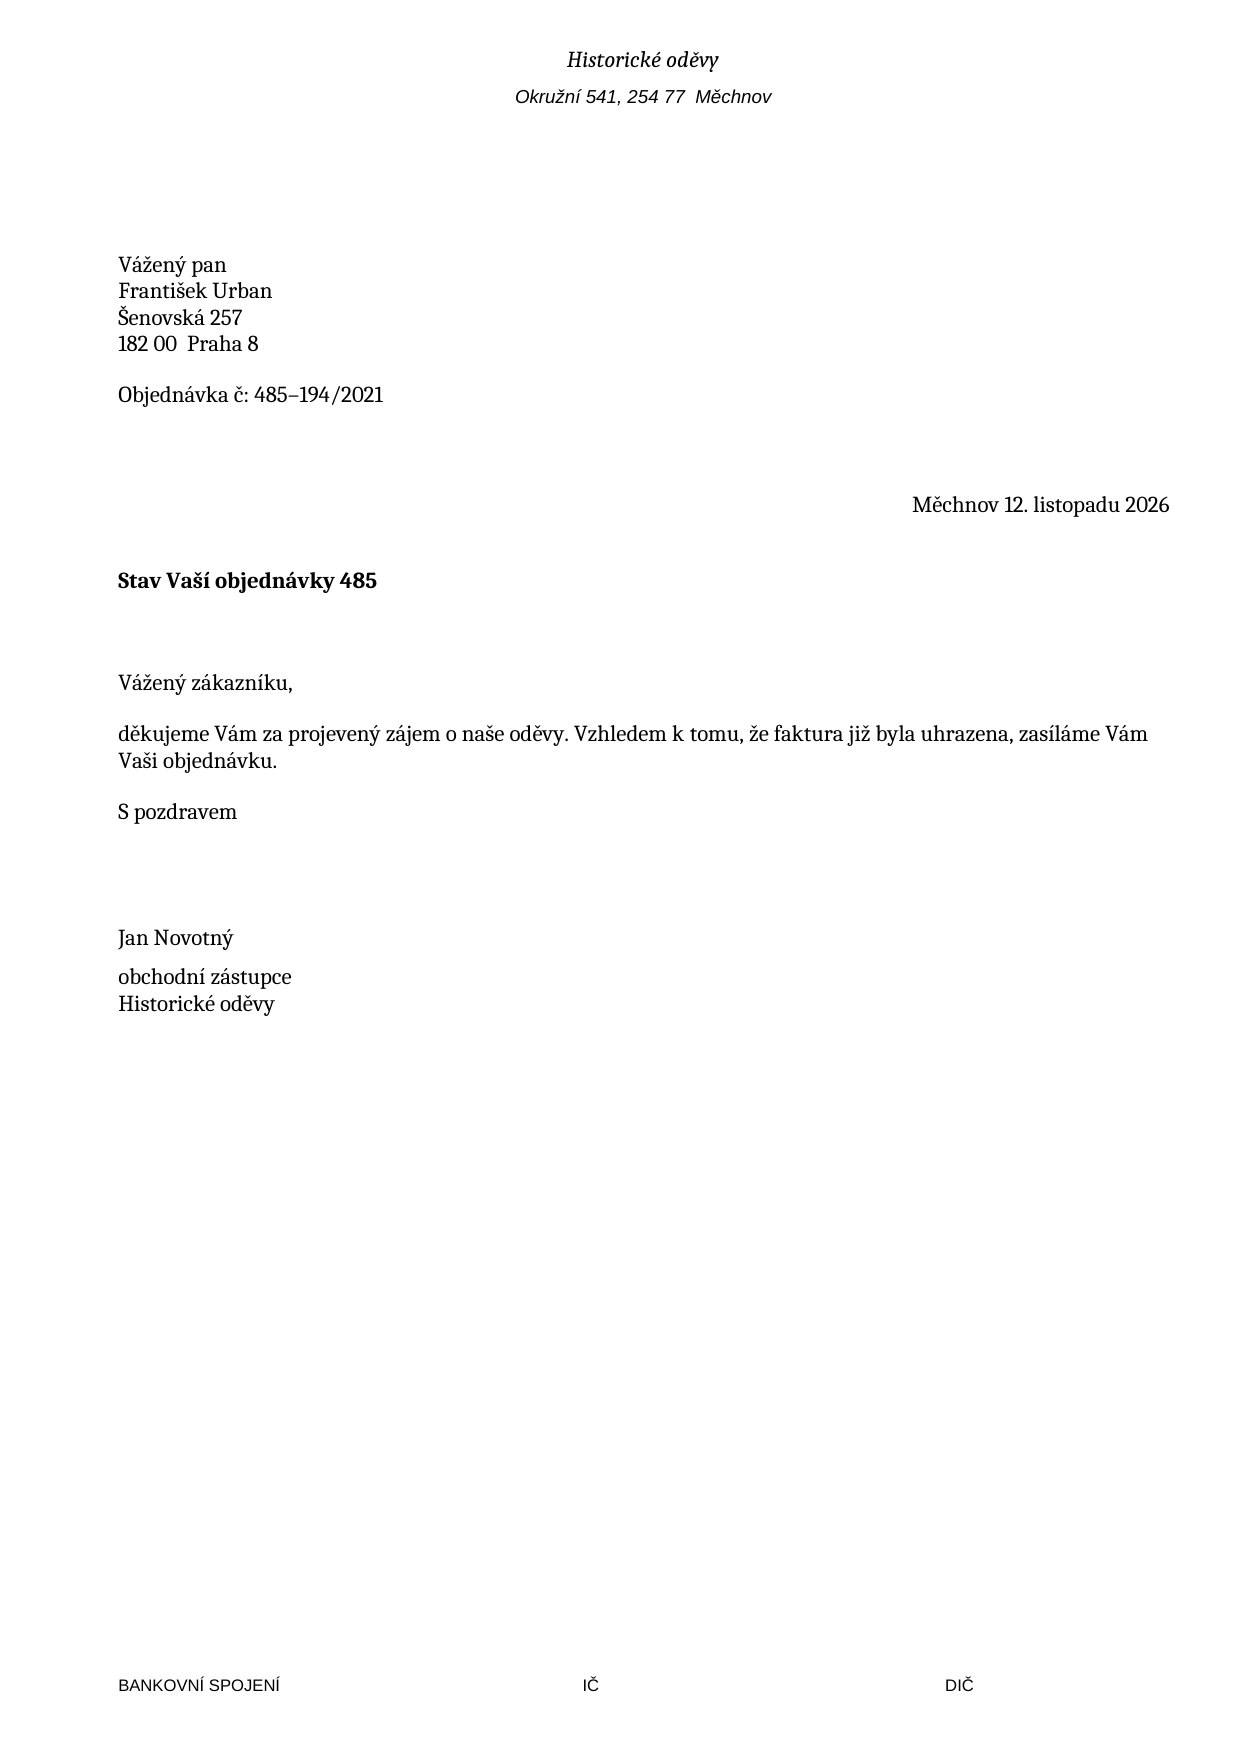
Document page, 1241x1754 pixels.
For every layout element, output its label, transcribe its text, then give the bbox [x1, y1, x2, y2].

text Šenovská 257 [118, 304, 1169, 331]
subtitle Měchnov 30. června 2021 [118, 492, 1169, 518]
text Objednávka č: 485–194/2021 [118, 382, 1169, 409]
text obchodní zástupce [118, 964, 1169, 990]
text Historické oděvy [118, 990, 1169, 1017]
text Vážený zákazníku, [118, 670, 1169, 696]
text děkujeme Vám za projevený zájem o naše oděvy. Vzhledem k tomu, že faktura již byla uhrazena, zasíláme Vám Vaši objednávku. [118, 721, 1169, 774]
text 182 00 Praha 8 [118, 331, 1169, 357]
text S pozdravem [118, 799, 1169, 825]
text Vážený pan [118, 252, 1169, 278]
subtitle Stav Vaší objednávky 485 [118, 568, 1169, 595]
text František Urban [118, 278, 1169, 304]
text Jan Novotný [118, 925, 1169, 951]
